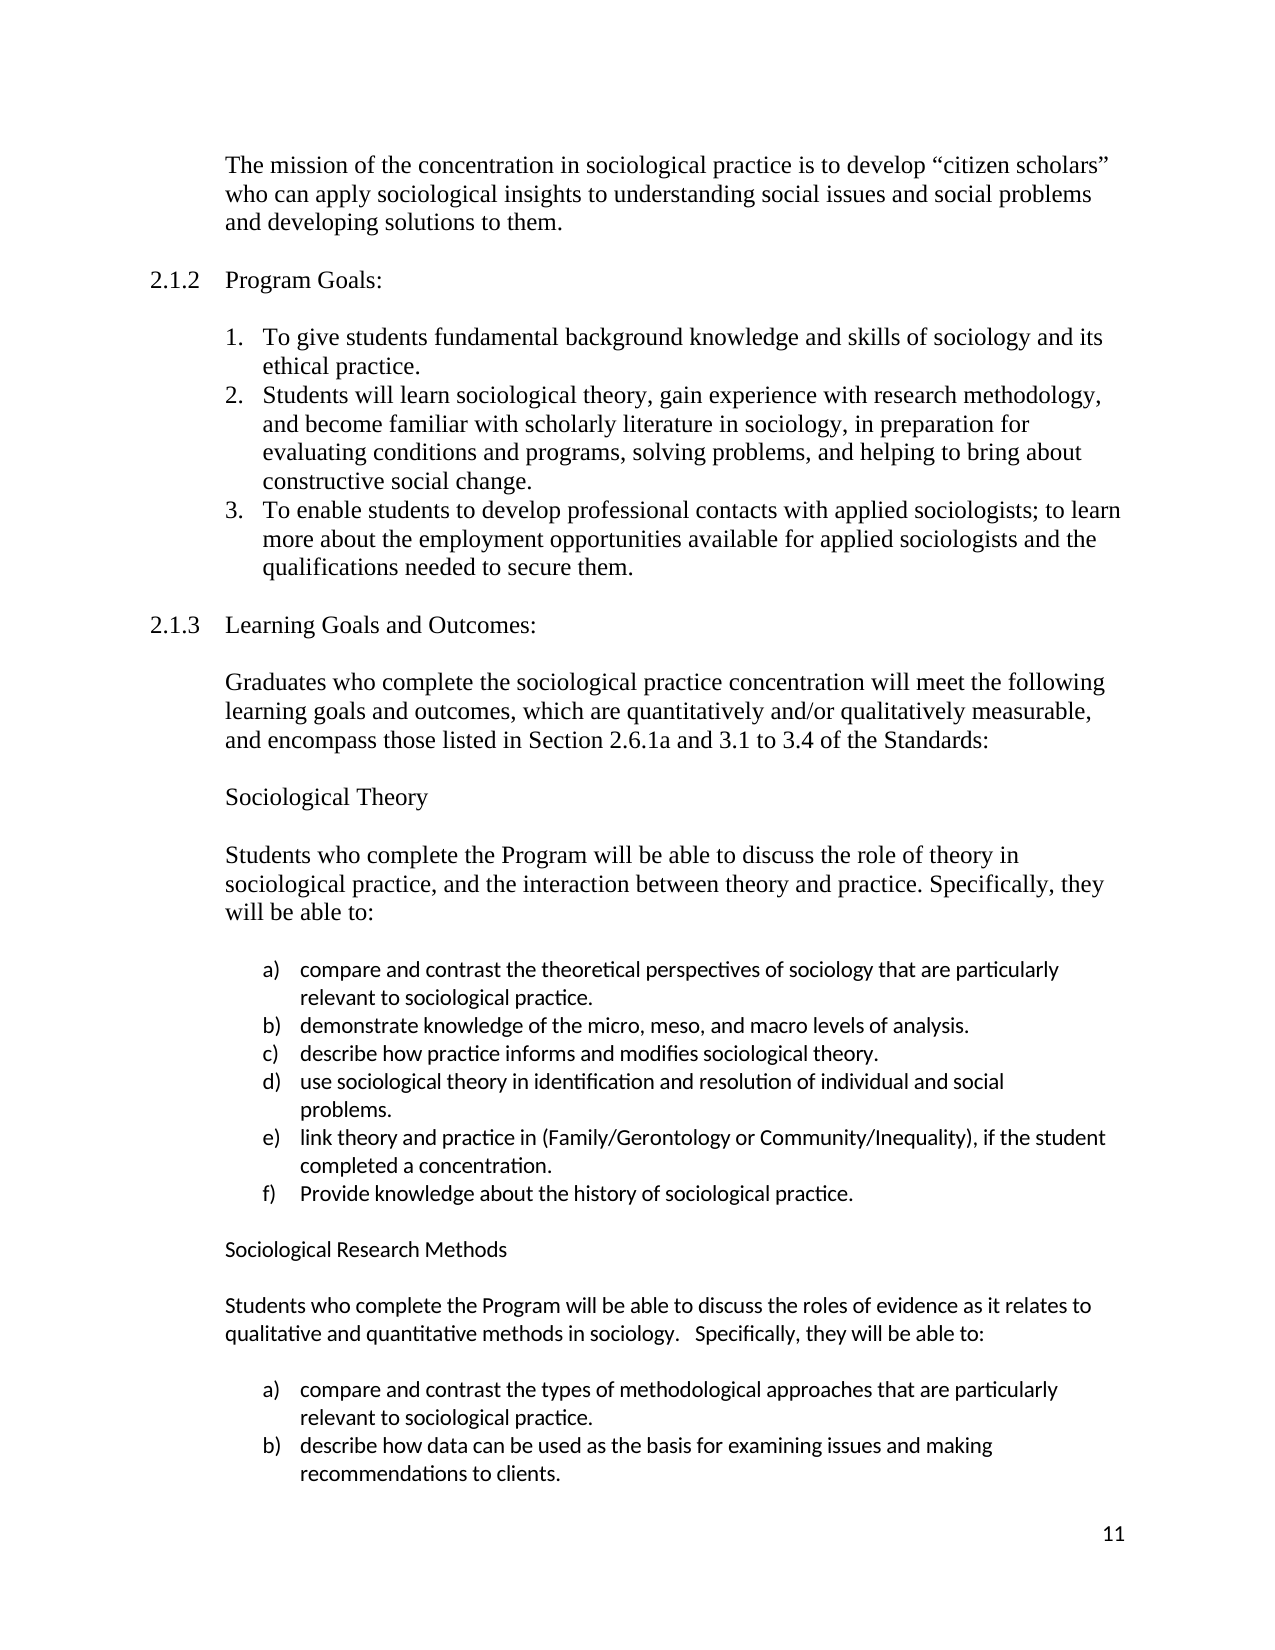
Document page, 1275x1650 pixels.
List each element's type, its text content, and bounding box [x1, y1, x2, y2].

list To give students fundamental background knowledge and skills of sociology and its ethical practice. [225, 322, 1125, 380]
list To enable students to develop professional contacts with applied sociologists; to learn more about the employment opportunities available for applied sociologists and the qualifications needed to secure them. [225, 495, 1125, 581]
text c) describe how practice informs and modifies sociological theory. [225, 1039, 1125, 1067]
text b) describe how data can be used as the basis for examining issues and making recommendations to clients. [225, 1431, 1125, 1487]
text Sociological Theory [225, 782, 1125, 811]
text The mission of the concentration in sociological practice is to develop “citizen scholars” who can apply sociological insights to understanding social issues and social problems and developing solutions to them. [150, 150, 1125, 236]
text Students who complete the Program will be able to discuss the role of theory in sociological practice, and the interaction between theory and practice. Specifically, they will be able to: [225, 840, 1125, 926]
list Students will learn sociological theory, gain experience with research methodology, and become familiar with scholarly literature in sociology, in preparation for evaluating conditions and programs, solving problems, and helping to bring about constructive social change. [225, 380, 1125, 495]
text b) demonstrate knowledge of the micro, meso, and macro levels of analysis. [225, 1011, 1125, 1039]
text Graduates who complete the sociological practice concentration will meet the following learning goals and outcomes, which are quantitatively and/or qualitatively measurable, and encompass those listed in Section 2.6.1a and 3.1 to 3.4 of the Standards: [225, 667, 1125, 754]
text Students who complete the Program will be able to discuss the roles of evidence as it relates to qualitative and quantitative methods in sociology. Specifically, they will be able to: [225, 1291, 1125, 1347]
text e) link theory and practice in (Family/Gerontology or Community/Inequality), if the student completed a concentration. [225, 1123, 1125, 1179]
text 2.1.3 Learning Goals and Outcomes: [150, 610, 1125, 639]
text Sociological Research Methods [225, 1235, 1125, 1263]
text 2.1.2 Program Goals: [150, 265, 1125, 294]
text a) compare and contrast the types of methodological approaches that are particularly relevant to sociological practice. [225, 1375, 1125, 1431]
text f) Provide knowledge about the history of sociological practice. [225, 1179, 1125, 1207]
text d) use sociological theory in identification and resolution of individual and social problems. [225, 1067, 1125, 1123]
text a) compare and contrast the theoretical perspectives of sociology that are particularly relevant to sociological practice. [262, 955, 1125, 1011]
